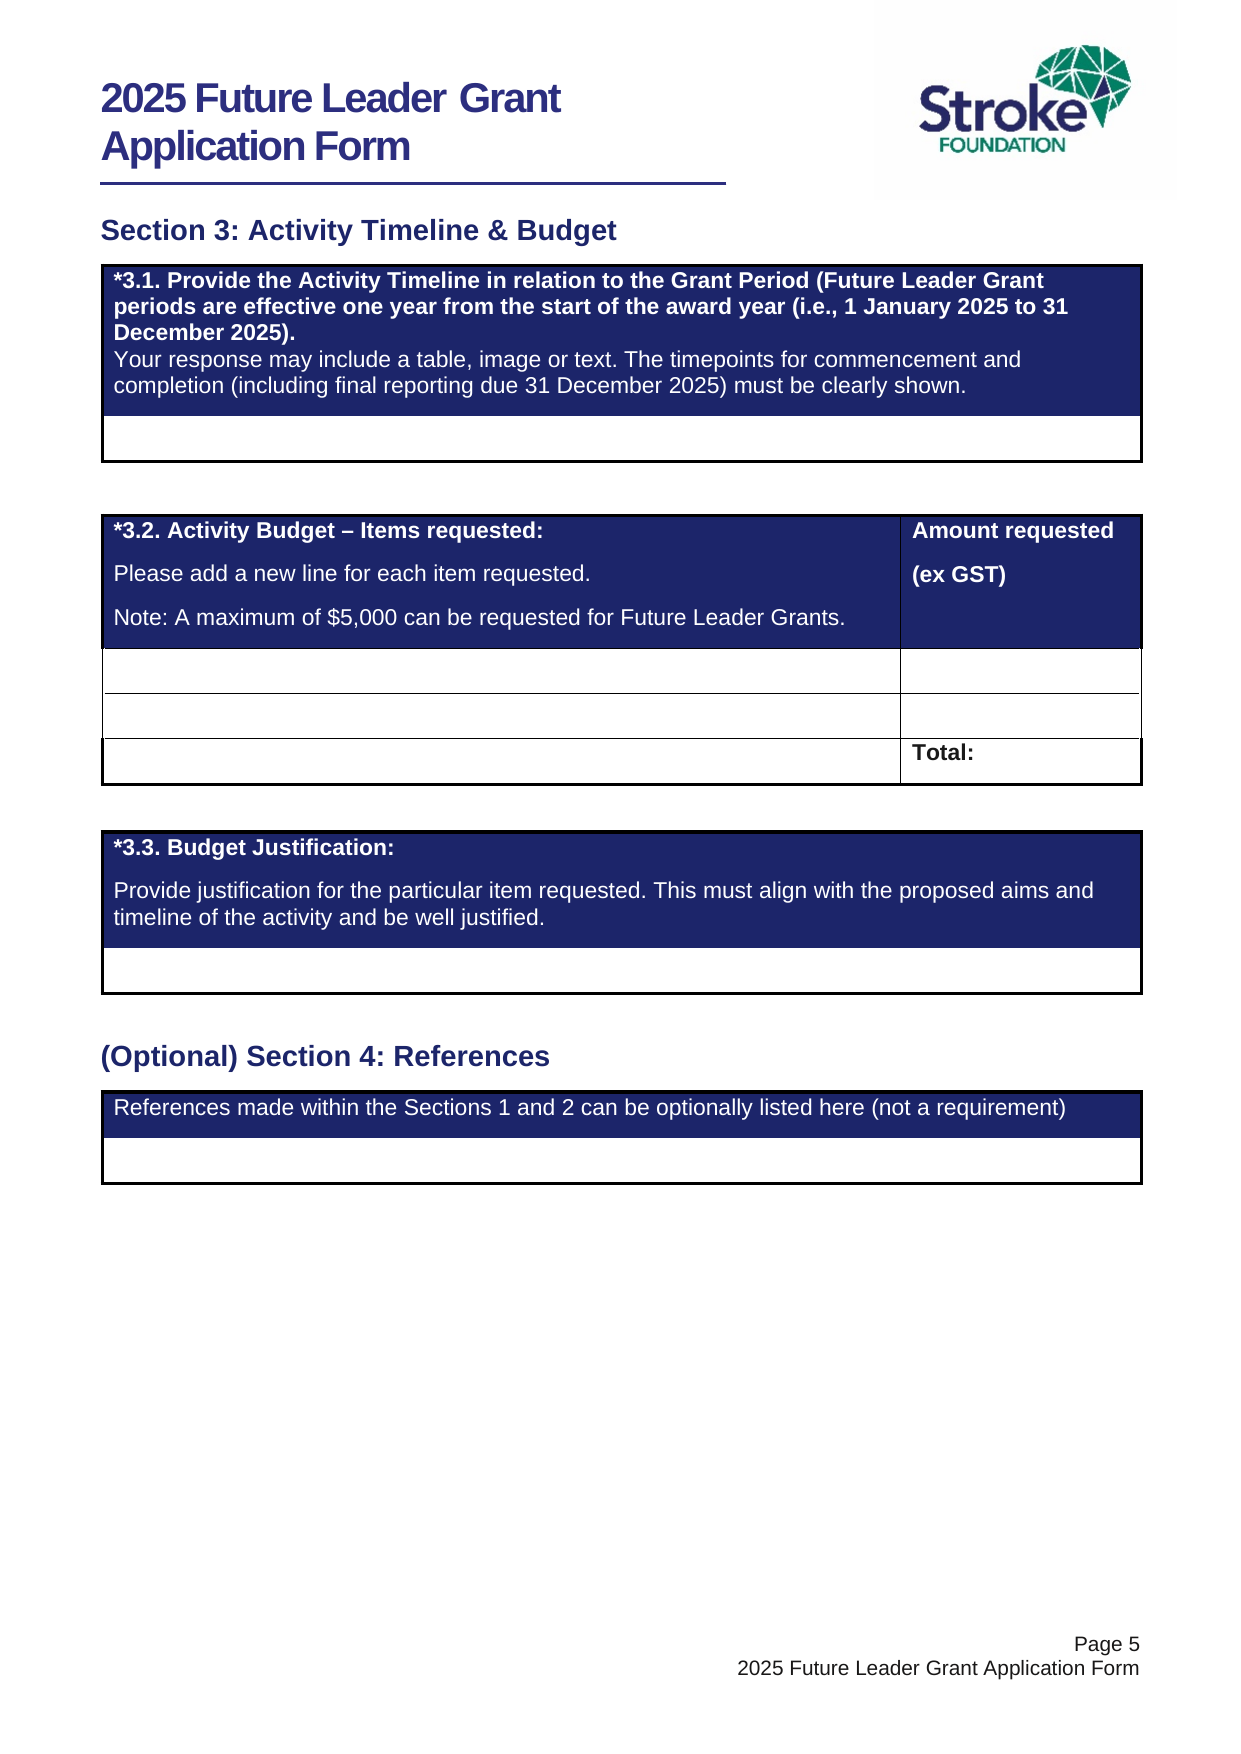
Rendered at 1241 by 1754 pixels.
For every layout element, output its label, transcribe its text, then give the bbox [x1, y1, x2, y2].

table_cell [103, 649, 900, 693]
table_cell [901, 693, 1141, 738]
table_cell [104, 1138, 1140, 1182]
text (Optional) Section 4: References [100, 1039, 1140, 1073]
table_cell [104, 739, 900, 783]
picture [873, 0, 1177, 200]
text Section 3: Activity Timeline & Budget [100, 213, 1140, 247]
table_header *3.3. Budget Justification: Provide justification for the particular item requested. This must align with the proposed aims and timeline of the activity and be well justified. [104, 834, 1140, 948]
table_header *3.2. Activity Budget – Items requested: Please add a new line for each item requested. Note: A maximum of $5,000 can be requested for Future Leader Grants. [104, 517, 900, 648]
table_cell [104, 416, 1140, 460]
table_cell [104, 948, 1140, 992]
table_cell [103, 693, 900, 738]
table_cell [901, 648, 1141, 693]
table_cell Total: [901, 738, 1140, 783]
table_header References made within the Sections 1 and 2 can be optionally listed here (not a requirement) [104, 1094, 1140, 1138]
table_header Amount requested (ex GST) [901, 517, 1140, 648]
table_header *3.1. Provide the Activity Timeline in relation to the Grant Period (Future Leader Grant periods are effective one year from the start of the award year (i.e., 1 January 2025 to 31 December 2025). Your response may include a table, image or text. The timepoints for commencement and completion (including final reporting due 31 December 2025) must be clearly shown. [104, 267, 1140, 416]
